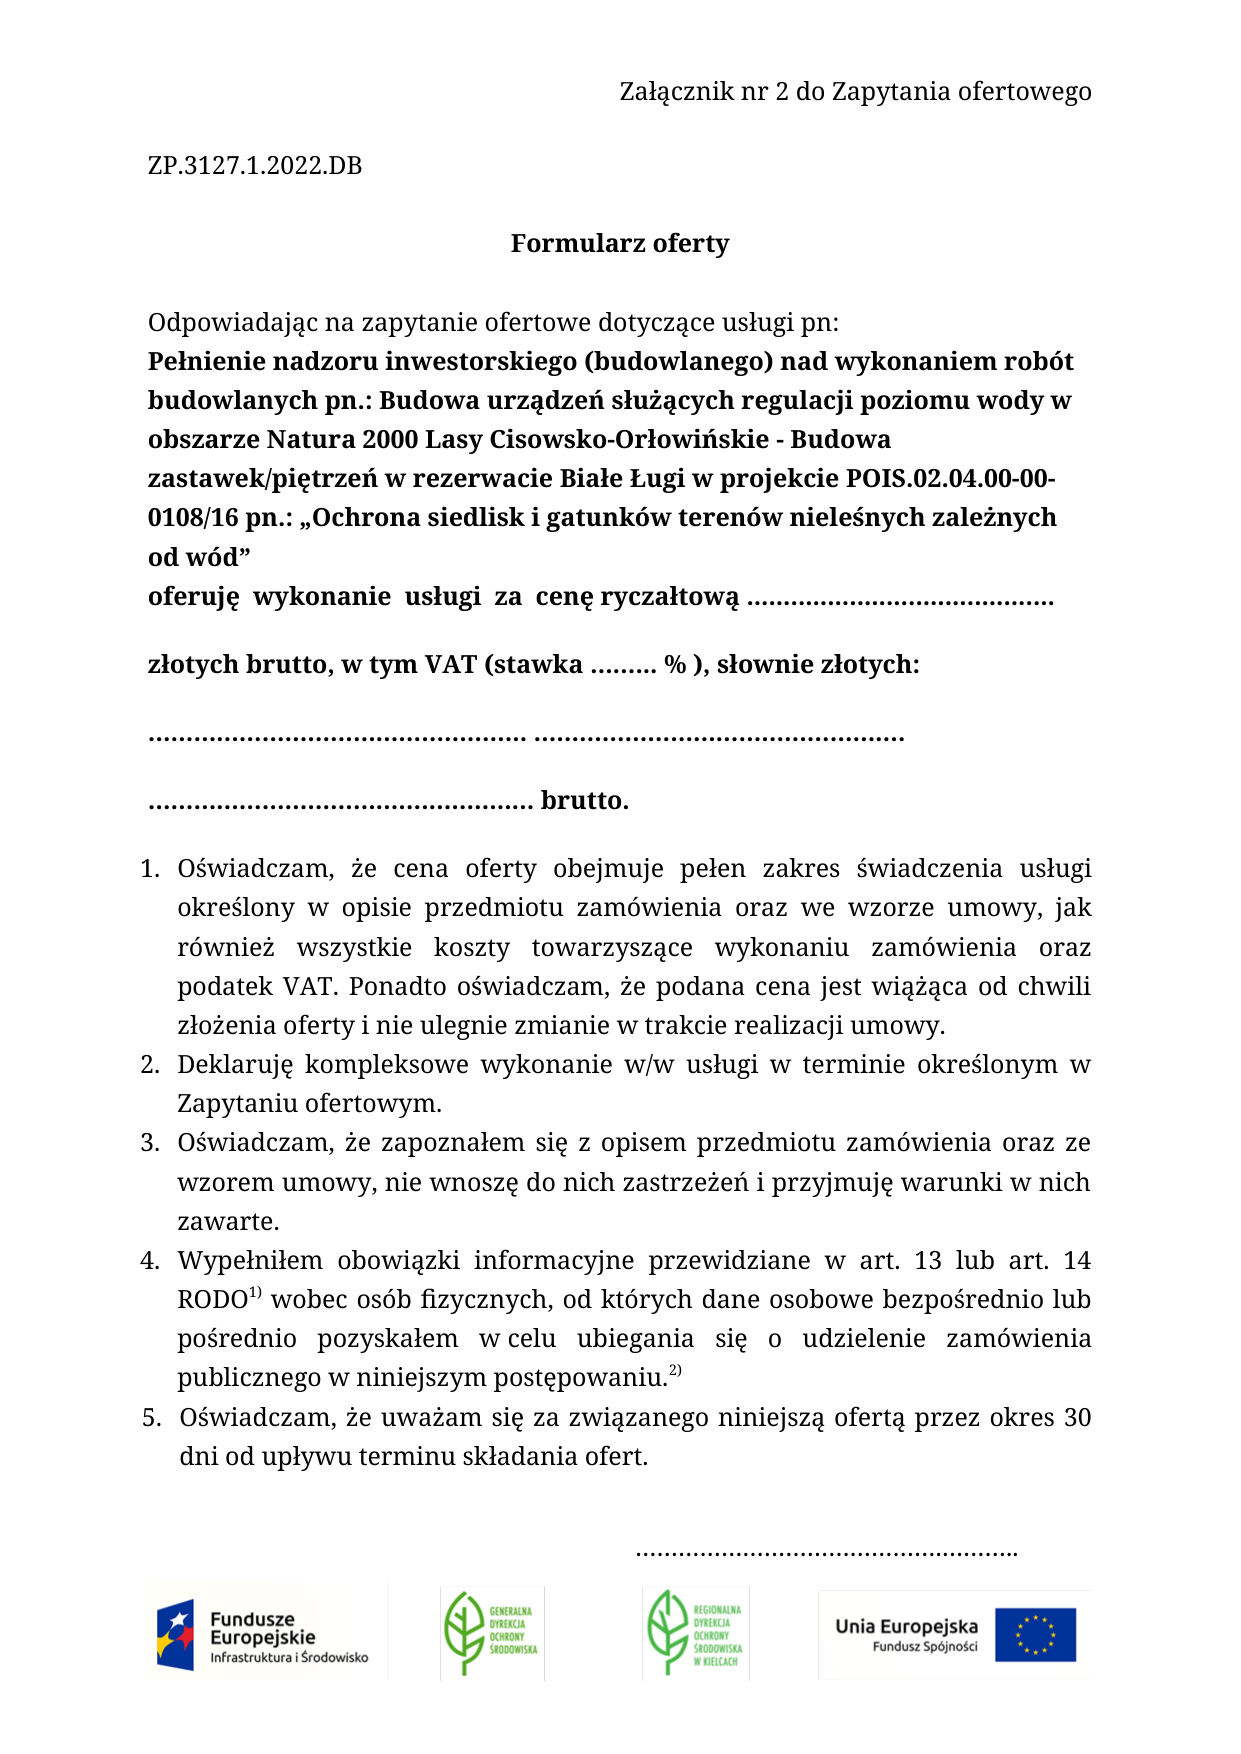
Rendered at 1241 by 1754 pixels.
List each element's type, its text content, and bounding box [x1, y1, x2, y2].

text Pełnienie nadzoru inwestorskiego (budowlanego) nad wykonaniem robót budowlanych pn.: Budowa urządzeń służących regulacji poziomu wody w obszarze Natura 2000 Lasy Cisowsko-Orłowińskie - Budowa zastawek/piętrzeń w rezerwacie Białe Ługi w projekcie POIS.02.04.00-00-0108/16 pn.: „Ochrona siedlisk i gatunków terenów nieleśnych zależnych od wód” [148, 343, 1093, 573]
text ZP.3127.1.2022.DB [148, 148, 1093, 182]
list Oświadczam, że cena oferty obejmuje pełen zakres świadczenia usługi określony w opisie przedmiotu zamówienia oraz we wzorze umowy, jak również wszystkie koszty towarzyszące wykonaniu zamówienia oraz podatek VAT. Ponadto oświadczam, że podana cena jest wiążąca od chwili złożenia oferty i nie ulegnie zmianie w trakcie realizacji umowy. [140, 851, 1093, 1042]
list Oświadczam, że uważam się za związanego niniejszą ofertą przez okres 30 dni od upływu terminu składania ofert. [142, 1399, 1093, 1472]
text Formularz oferty [148, 226, 1093, 260]
text Odpowiadając na zapytanie ofertowe dotyczące usługi pn: [148, 304, 1093, 338]
text …………………………………….……….. [635, 1529, 1093, 1563]
text oferuję wykonanie usługi za cenę ryczałtową .......................................... złotych brutto, w tym VAT (stawka ……... % ), słownie złotych: ………………………………………….. ………………………………………….……………………………….………..… brutto. [148, 578, 1093, 817]
picture [147, 1581, 1093, 1681]
list Deklaruję kompleksowe wykonanie w/w usługi w terminie określonym w Zapytaniu ofertowym. [140, 1047, 1093, 1120]
list Oświadczam, że zapoznałem się z opisem przedmiotu zamówienia oraz ze wzorem umowy, nie wnoszę do nich zastrzeżeń i przyjmuję warunki w nich zawarte. [140, 1125, 1093, 1237]
list Wypełniłem obowiązki informacyjne przewidziane w art. 13 lub art. 14 RODO1) wobec osób fizycznych, od których dane osobowe bezpośrednio lub pośrednio pozyskałem w celu ubiegania się o udzielenie zamówienia publicznego w niniejszym postępowaniu.2) [140, 1243, 1093, 1394]
